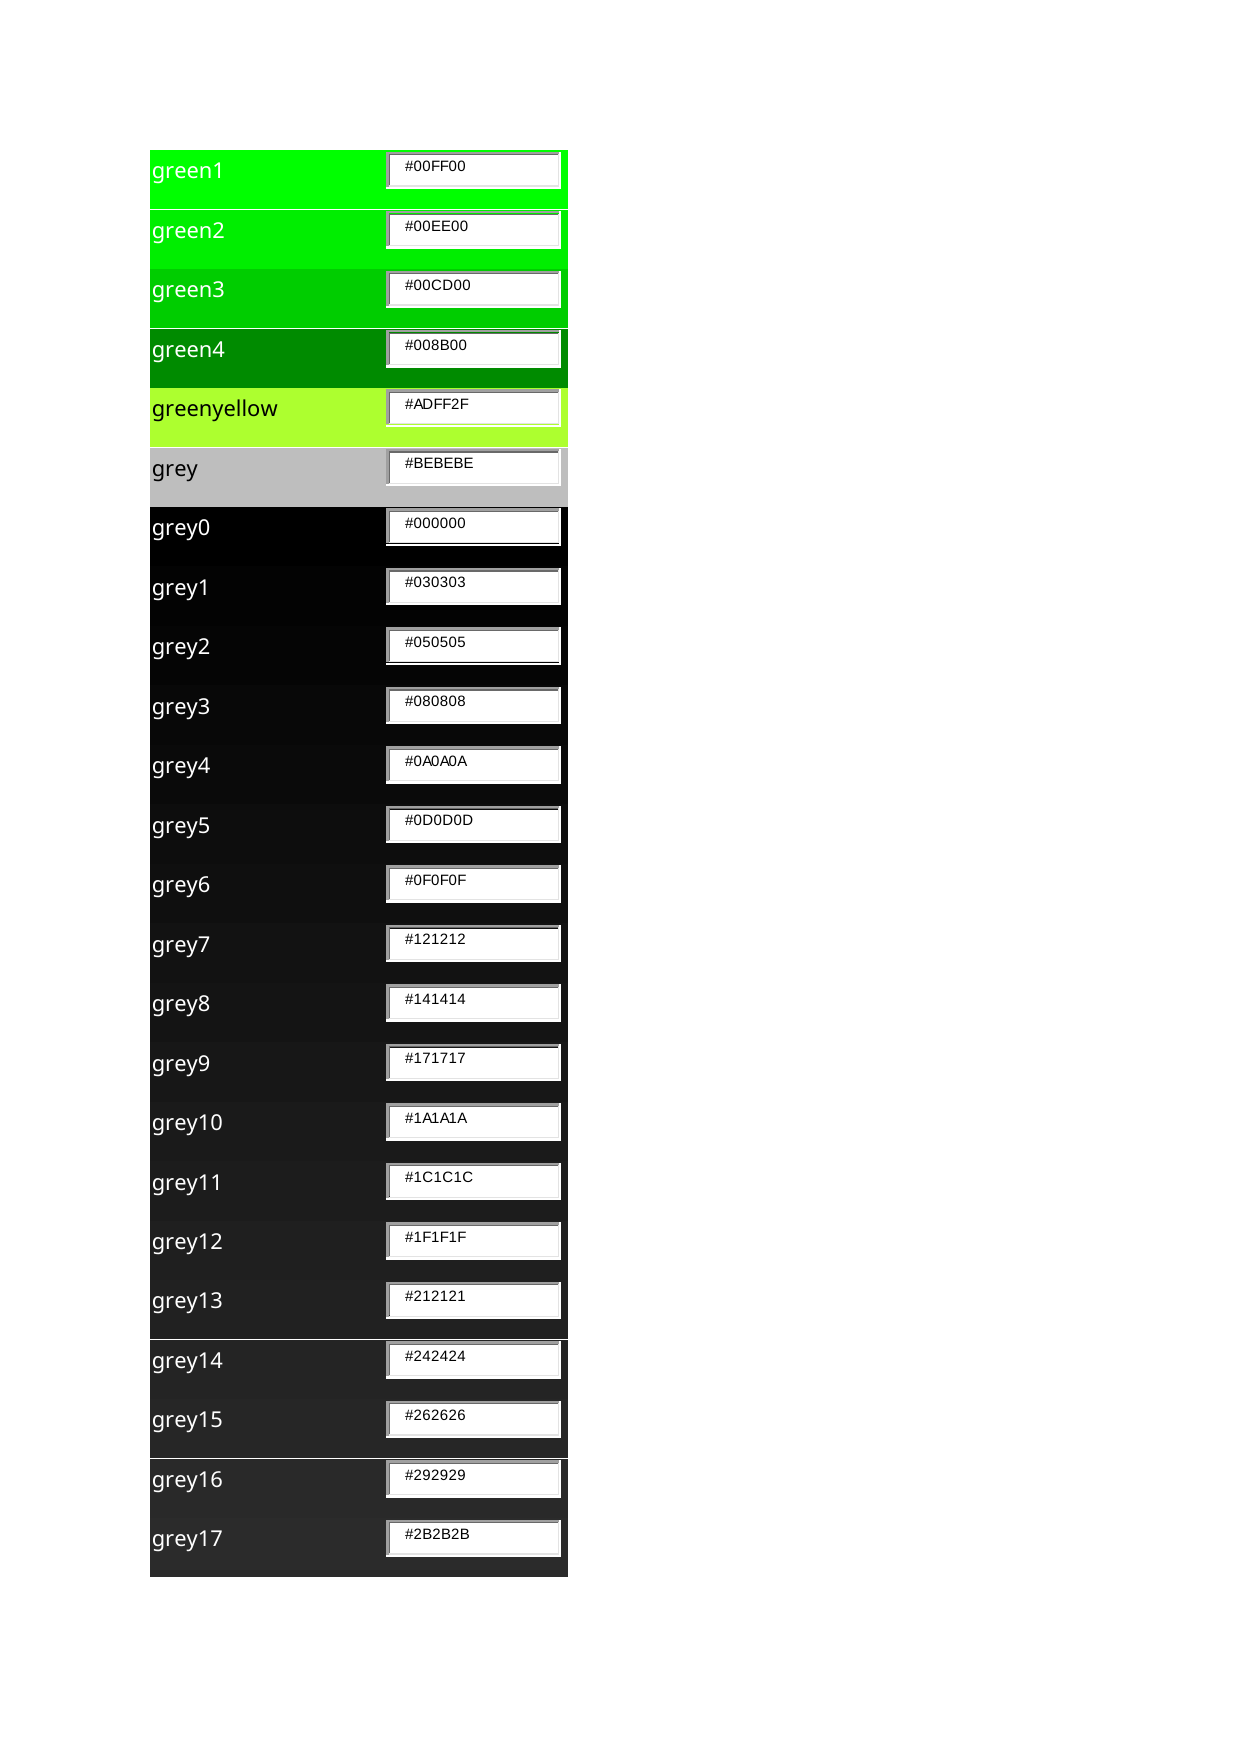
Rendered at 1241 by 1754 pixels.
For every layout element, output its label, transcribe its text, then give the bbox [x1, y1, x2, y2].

table_cell grey10 [150, 1102, 385, 1161]
table_cell [385, 1280, 568, 1339]
table_cell [385, 507, 568, 566]
table_cell [385, 804, 568, 864]
table_cell green4 [150, 329, 385, 388]
table_cell [385, 1399, 568, 1458]
table_cell [385, 388, 568, 447]
table_cell green1 [150, 150, 385, 209]
table_cell grey11 [150, 1161, 385, 1221]
table_cell green3 [150, 269, 385, 328]
table_cell grey1 [150, 566, 385, 626]
table_cell [385, 626, 568, 685]
table_cell [385, 1221, 568, 1280]
table_cell [385, 329, 568, 388]
table_cell grey5 [150, 804, 385, 864]
table_cell grey12 [150, 1221, 385, 1280]
table_cell [385, 923, 568, 983]
table_cell green2 [150, 210, 385, 269]
table_cell [385, 983, 568, 1042]
table_cell grey15 [150, 1399, 385, 1458]
table_cell grey17 [150, 1518, 385, 1577]
table_cell [385, 1042, 568, 1102]
table_cell grey6 [150, 864, 385, 923]
table_cell [385, 864, 568, 923]
table_cell grey7 [150, 923, 385, 983]
table_cell [385, 1161, 568, 1221]
table_cell [385, 566, 568, 626]
table_cell [385, 1102, 568, 1161]
table_cell grey0 [150, 507, 385, 566]
table_cell grey16 [150, 1459, 385, 1518]
table_cell [385, 448, 568, 507]
table_cell [385, 210, 568, 269]
table_cell [385, 150, 568, 209]
table_cell [385, 685, 568, 745]
table_cell grey9 [150, 1042, 385, 1102]
table_cell [385, 269, 568, 328]
table_cell greenyellow [150, 388, 385, 447]
table_cell [385, 1459, 568, 1518]
table_cell grey8 [150, 983, 385, 1042]
table_cell [385, 1518, 568, 1577]
table_cell [385, 1340, 568, 1399]
table_cell grey14 [150, 1340, 385, 1399]
table_cell [385, 745, 568, 804]
table_cell grey13 [150, 1280, 385, 1339]
table_cell grey3 [150, 685, 385, 745]
table_cell grey4 [150, 745, 385, 804]
table_cell grey [150, 448, 385, 507]
table_cell grey2 [150, 626, 385, 685]
